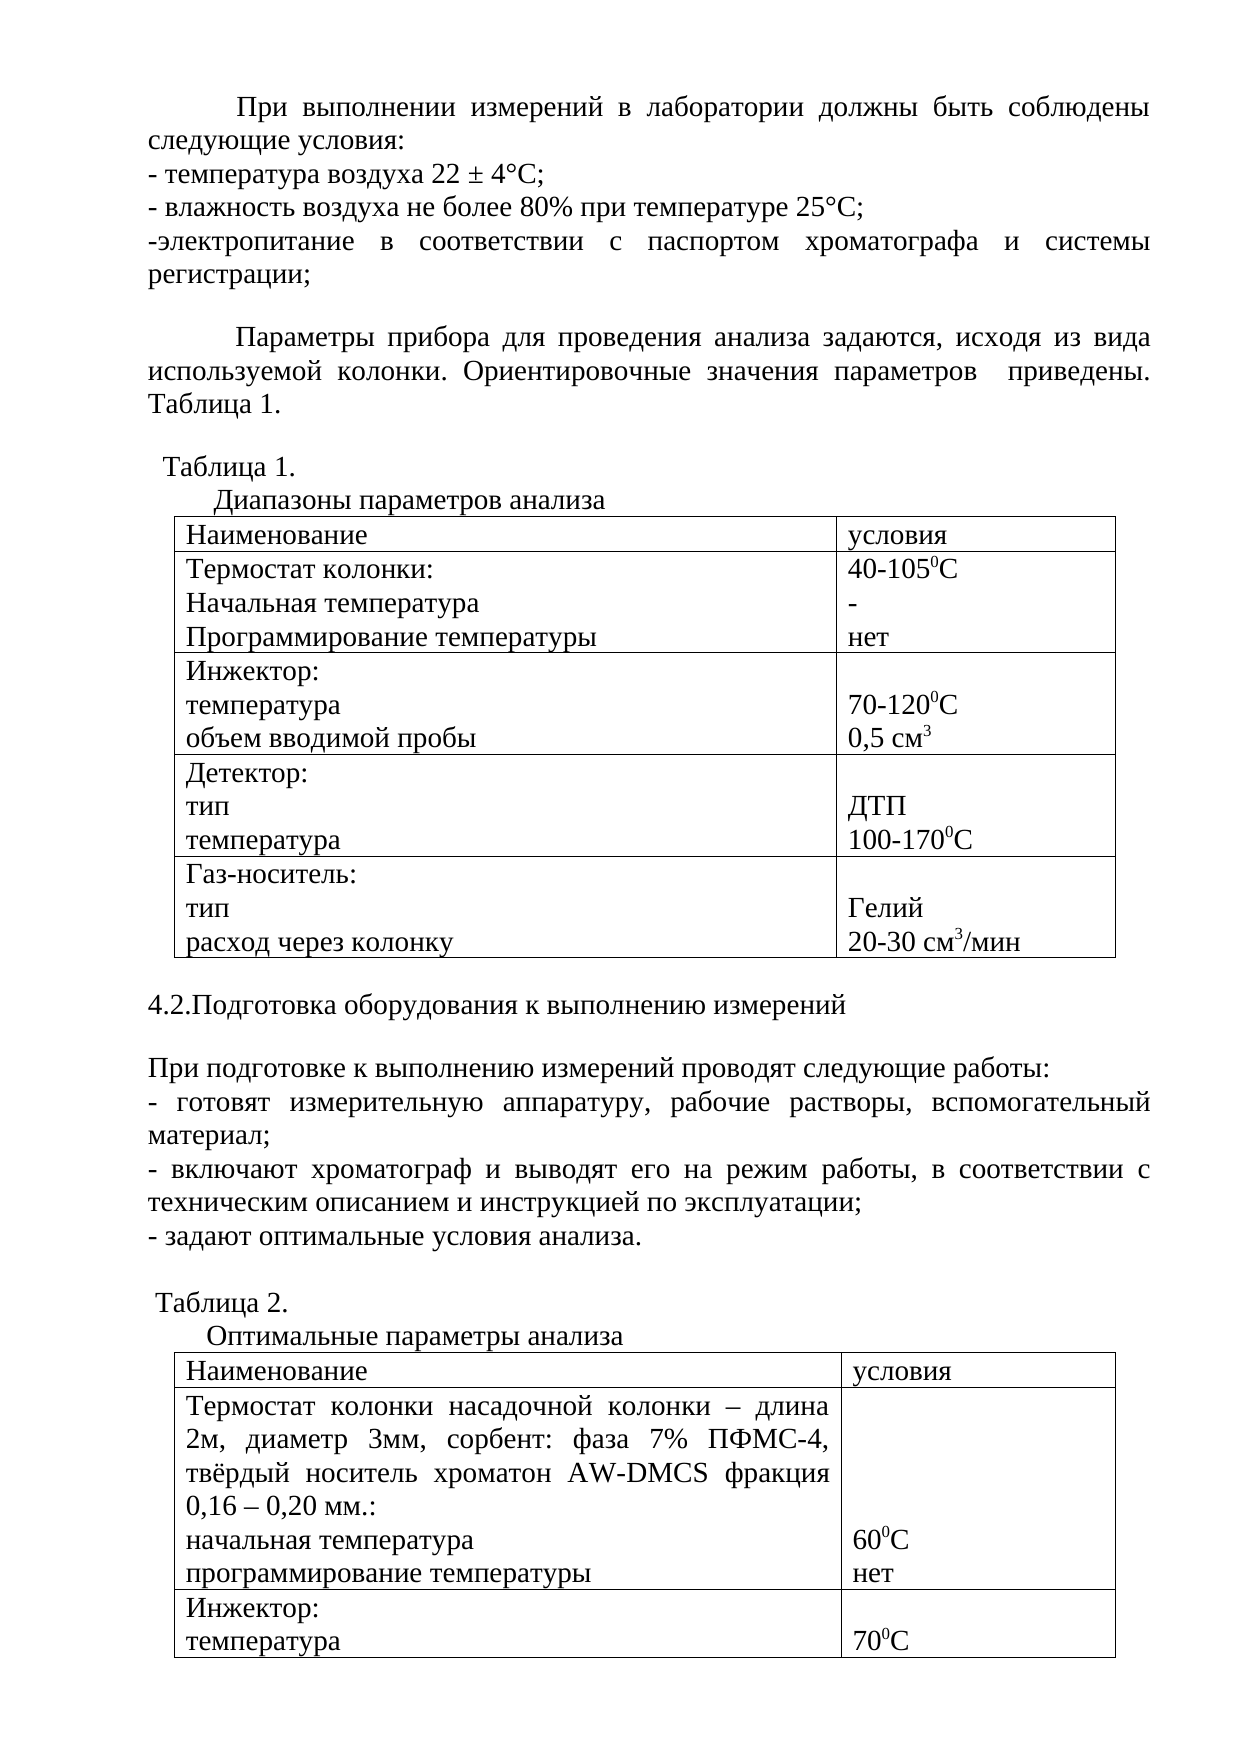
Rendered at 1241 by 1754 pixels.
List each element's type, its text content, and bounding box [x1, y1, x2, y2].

table_cell 40-1050С - нет [837, 552, 1115, 652]
text Таблица 2. [148, 1285, 1152, 1318]
table_cell Гелий 20-30 см3/мин [837, 857, 1115, 957]
text Оптимальные параметры анализа [148, 1318, 1152, 1352]
table_cell Инжектор: температура объем вводимой пробы [175, 653, 836, 754]
table_cell ДТП 100-1700С [837, 755, 1115, 856]
text При выполнении измерений в лаборатории должны быть соблюдены следующие условия: [148, 89, 1152, 156]
table_header Наименование [175, 517, 836, 551]
table_cell Газ-носитель: тип расход через колонку [175, 857, 836, 957]
text - задают оптимальные условия анализа. [148, 1218, 1152, 1251]
text - влажность воздуха не более 80% при температуре 25°С; [148, 189, 1152, 223]
text - включают хроматограф и выводят его на режим работы, в соответствии с техническим описанием и инструкцией по эксплуатации; [148, 1151, 1152, 1218]
table_cell 600С нет [842, 1388, 1115, 1589]
table_cell Термостат колонки насадочной колонки – длина 2м, диаметр 3мм, сорбент: фаза 7% ПФМС-4, твёрдый носитель хроматон АW-DMCS фракция 0,16 – .: начальная температура программирование температуры [175, 1388, 841, 1589]
table_cell 70-1200С 0,5 см3 [837, 653, 1115, 754]
table_cell Детектор: тип температура [175, 755, 836, 856]
text - температура воздуха 22 ± 4°С; [148, 156, 1152, 189]
text Диапазоны параметров анализа [148, 482, 1152, 516]
text При подготовке к выполнению измерений проводят следующие работы: [148, 1050, 1152, 1084]
table_cell 700С 0,5 см3 [842, 1590, 1115, 1657]
text - готовят измерительную аппаратуру, рабочие растворы, вспомогательный материал; [148, 1084, 1152, 1151]
text Параметры прибора для проведения анализа задаются, исходя из вида используемой колонки. Ориентировочные значения параметров приведены. Таблица 1. [148, 319, 1152, 420]
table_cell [175, 1590, 841, 1657]
table_header Наименование [175, 1353, 841, 1387]
table_header условия [842, 1353, 1115, 1387]
text 4.2.Подготовка оборудования к выполнению измерений [148, 987, 1152, 1021]
table_cell Термостат колонки: Начальная температура Программирование температуры [175, 552, 836, 652]
text -электропитание в соответствии с паспортом хроматографа и системы регистрации; [148, 223, 1152, 290]
table_header условия [837, 517, 1115, 551]
text Таблица 1. [148, 449, 1152, 482]
